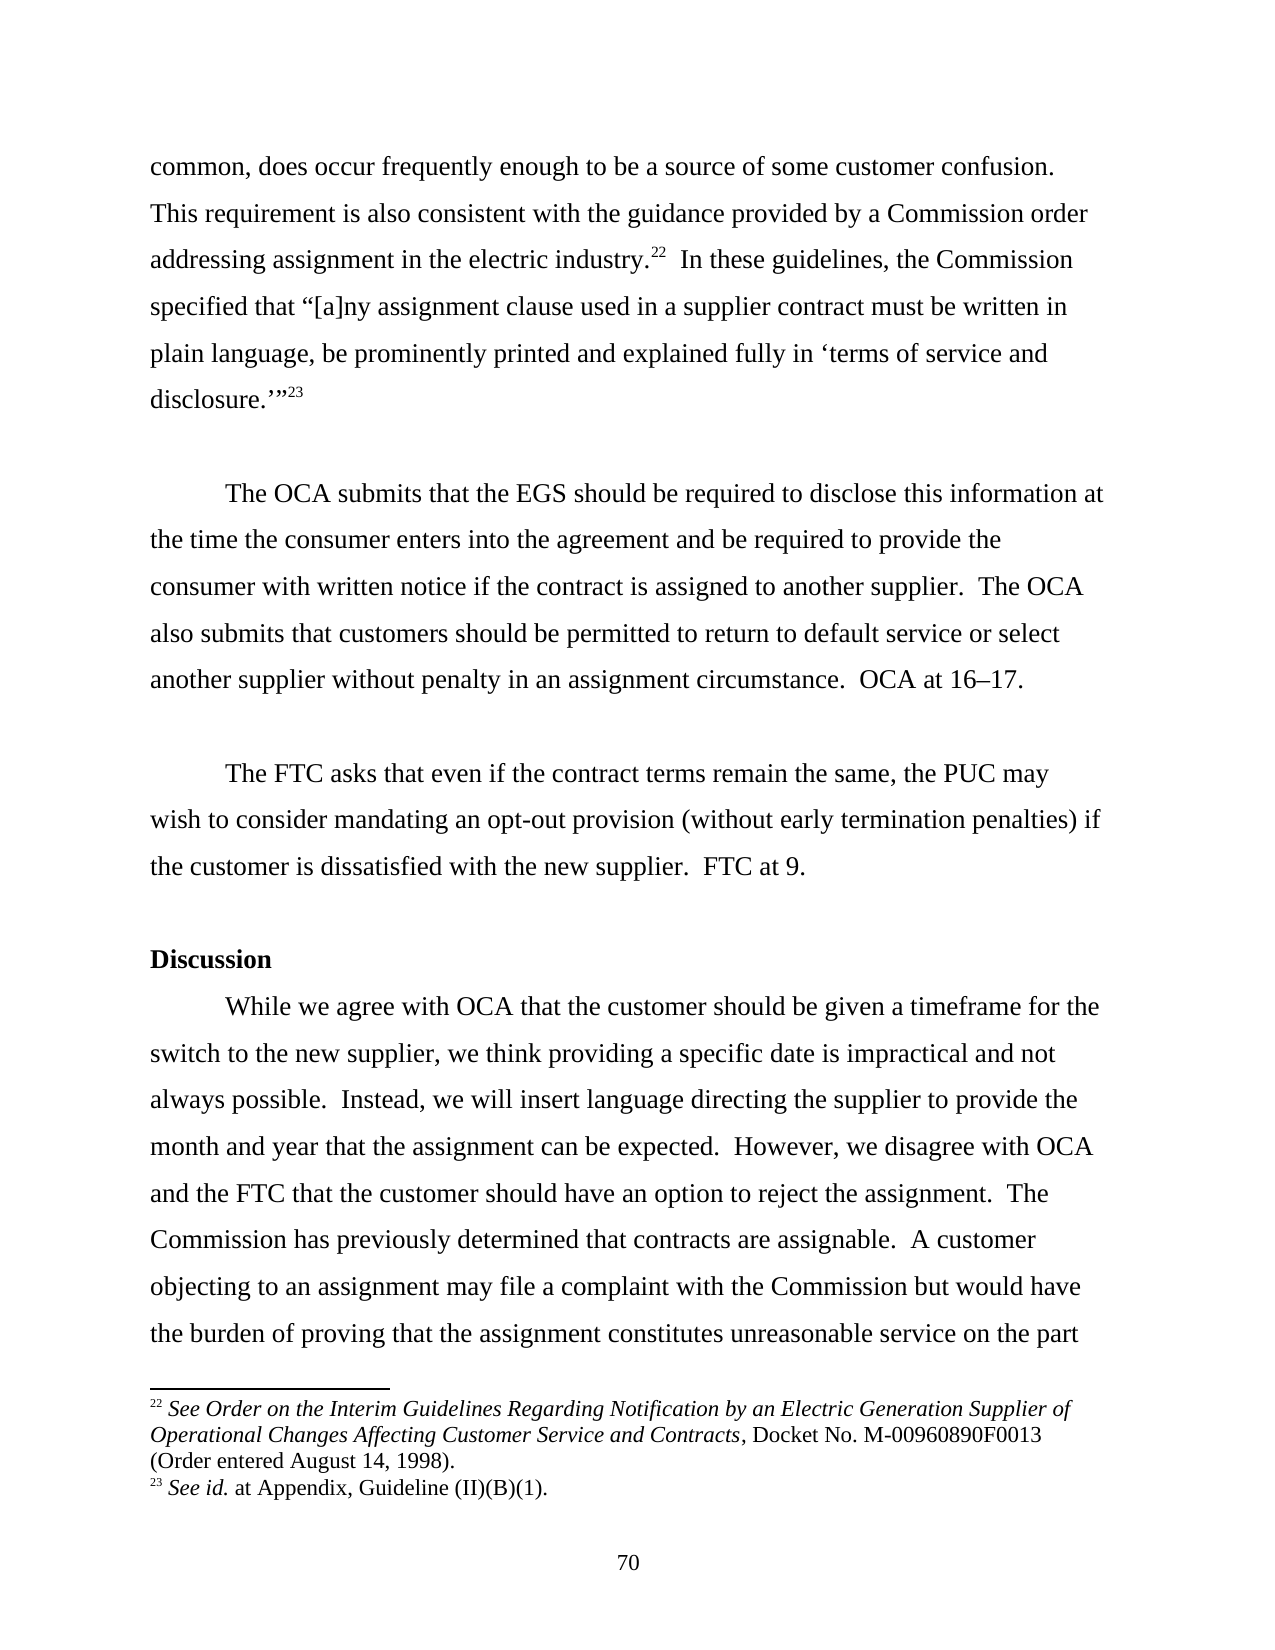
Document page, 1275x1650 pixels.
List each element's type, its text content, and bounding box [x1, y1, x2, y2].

text The FTC asks that even if the contract terms remain the same, the PUC may wish to consider mandating an opt-out provision (without early termination penalties) if the customer is dissatisfied with the new supplier. FTC at 9. [150, 757, 1106, 881]
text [150, 150, 1106, 414]
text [150, 990, 1106, 1348]
text Discussion [150, 943, 1106, 974]
text The OCA submits that the EGS should be required to disclose this information at the time the consumer enters into the agreement and be required to provide the consumer with written notice if the contract is assigned to another supplier. The OCA also submits that customers should be permitted to return to default service or select another supplier without penalty in an assignment circumstance. OCA at 16–17. [150, 477, 1106, 694]
